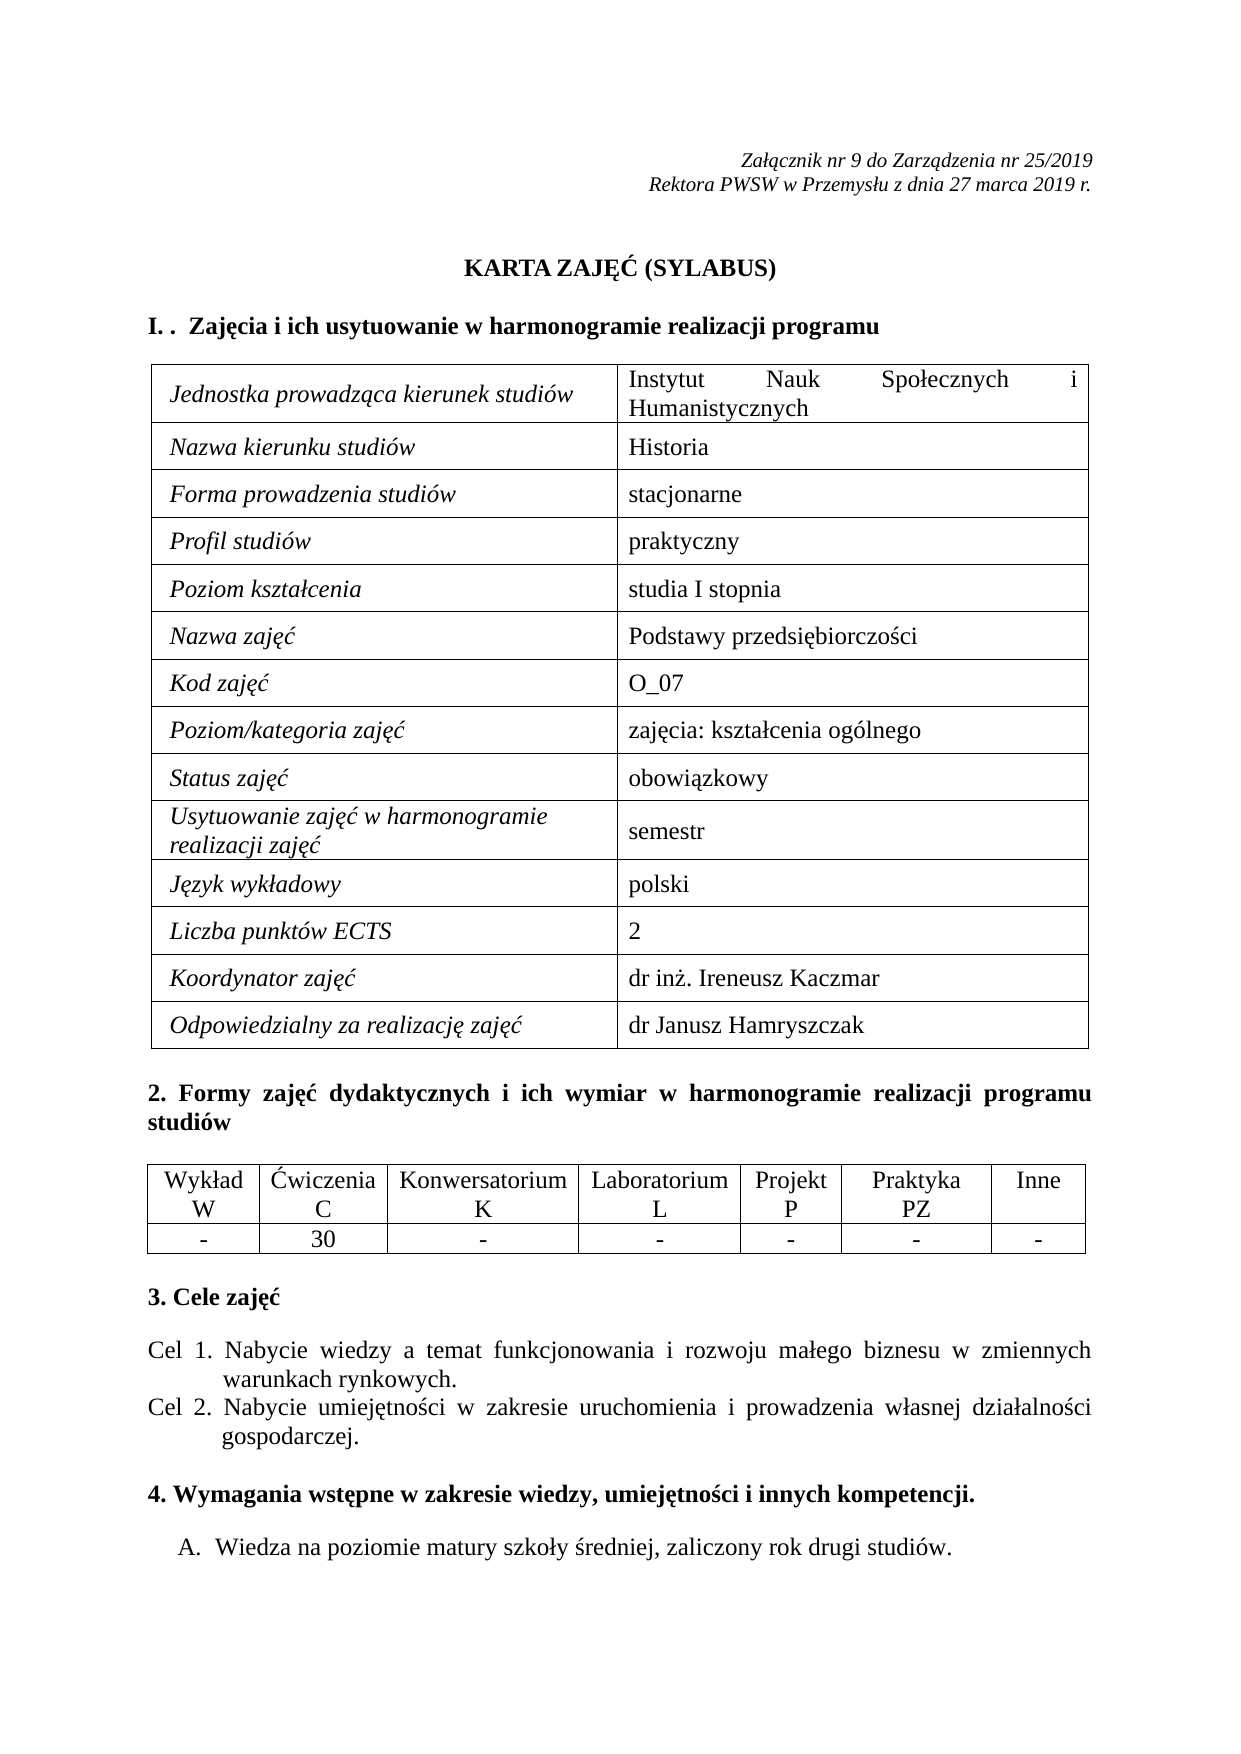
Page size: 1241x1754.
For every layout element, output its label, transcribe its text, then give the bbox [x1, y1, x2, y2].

table_cell Nazwa kierunku studiów [152, 423, 617, 469]
table_cell praktyczny [618, 518, 1088, 564]
table_cell 2 [618, 907, 1088, 953]
text Załącznik nr 9 do Zarządzenia nr 25/2019 [148, 148, 1093, 172]
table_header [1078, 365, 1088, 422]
text karta ZAJĘĆ (SYLABUS) [148, 253, 1093, 282]
text Cel 1. Nabycie wiedzy a temat funkcjonowania i rozwoju małego biznesu w zmiennych warunkach rynkowych. [148, 1335, 1093, 1392]
table_header Ćwiczenia C [260, 1165, 387, 1223]
table_cell Historia [618, 423, 1088, 469]
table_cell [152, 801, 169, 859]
table_cell - [992, 1224, 1085, 1252]
table_cell Kod zajęć [152, 660, 617, 706]
table_cell zajęcia: kształcenia ogólnego [618, 707, 1088, 753]
table_cell studia I stopnia [618, 565, 1088, 611]
table_cell dr inż. Ireneusz Kaczmar [618, 955, 1088, 1001]
table_cell Odpowiedzialny za realizację zajęć [152, 1002, 617, 1048]
table_cell Podstawy przedsiębiorczości [618, 612, 1088, 658]
table_cell 30 [260, 1224, 387, 1252]
table_cell semestr [618, 801, 1088, 859]
table_cell Koordynator zajęć [152, 955, 617, 1001]
table_header Projekt P [741, 1165, 841, 1223]
table_cell Nazwa zajęć [152, 612, 617, 658]
table_header Jednostka prowadząca kierunek studiów [152, 365, 617, 422]
table_header Wykład W [148, 1165, 259, 1223]
text 4. Wymagania wstępne w zakresie wiedzy, umiejętności i innych kompetencji. [148, 1479, 1093, 1507]
table_cell Poziom/kategoria zajęć [152, 707, 617, 753]
table_cell Profil studiów [152, 518, 617, 564]
table_header Praktyka PZ [842, 1165, 991, 1223]
text I. . Zajęcia i ich usytuowanie w harmonogramie realizacji programu [148, 311, 1093, 339]
table_cell dr Janusz Hamryszczak [618, 1002, 1088, 1048]
table_header Konwersatorium K [388, 1165, 578, 1223]
table_cell O_07 [618, 660, 1088, 706]
list Wiedza na poziomie matury szkoły średniej, zaliczony rok drugi studiów. [177, 1532, 1093, 1560]
table_cell - [741, 1224, 841, 1252]
table_header Inne [992, 1165, 1085, 1223]
table_cell - [579, 1224, 740, 1252]
table_cell - [148, 1224, 259, 1252]
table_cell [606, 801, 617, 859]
table_header Laboratorium L [579, 1165, 740, 1223]
table_cell polski [618, 860, 1088, 906]
table_cell - [842, 1224, 991, 1252]
table_cell Status zajęć [152, 754, 617, 800]
table_cell - [388, 1224, 578, 1252]
table_cell stacjonarne [618, 470, 1088, 517]
text Cel 2. Nabycie umiejętności w zakresie uruchomienia i prowadzenia własnej działalności gospodarczej. [148, 1392, 1093, 1450]
table_cell obowiązkowy [618, 754, 1088, 800]
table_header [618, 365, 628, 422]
text 3. Cele zajęć [148, 1282, 1093, 1311]
table_cell Język wykładowy [152, 860, 617, 906]
table_cell Forma prowadzenia studiów [152, 470, 617, 517]
text Rektora PWSW w Przemysłu z dnia 27 marca 2019 r. [516, 172, 1093, 196]
text 2. Formy zajęć dydaktycznych i ich wymiar w harmonogramie realizacji programu studiów [148, 1078, 1093, 1135]
table_cell Liczba punktów ECTS [152, 907, 617, 953]
table_cell Poziom kształcenia [152, 565, 617, 611]
